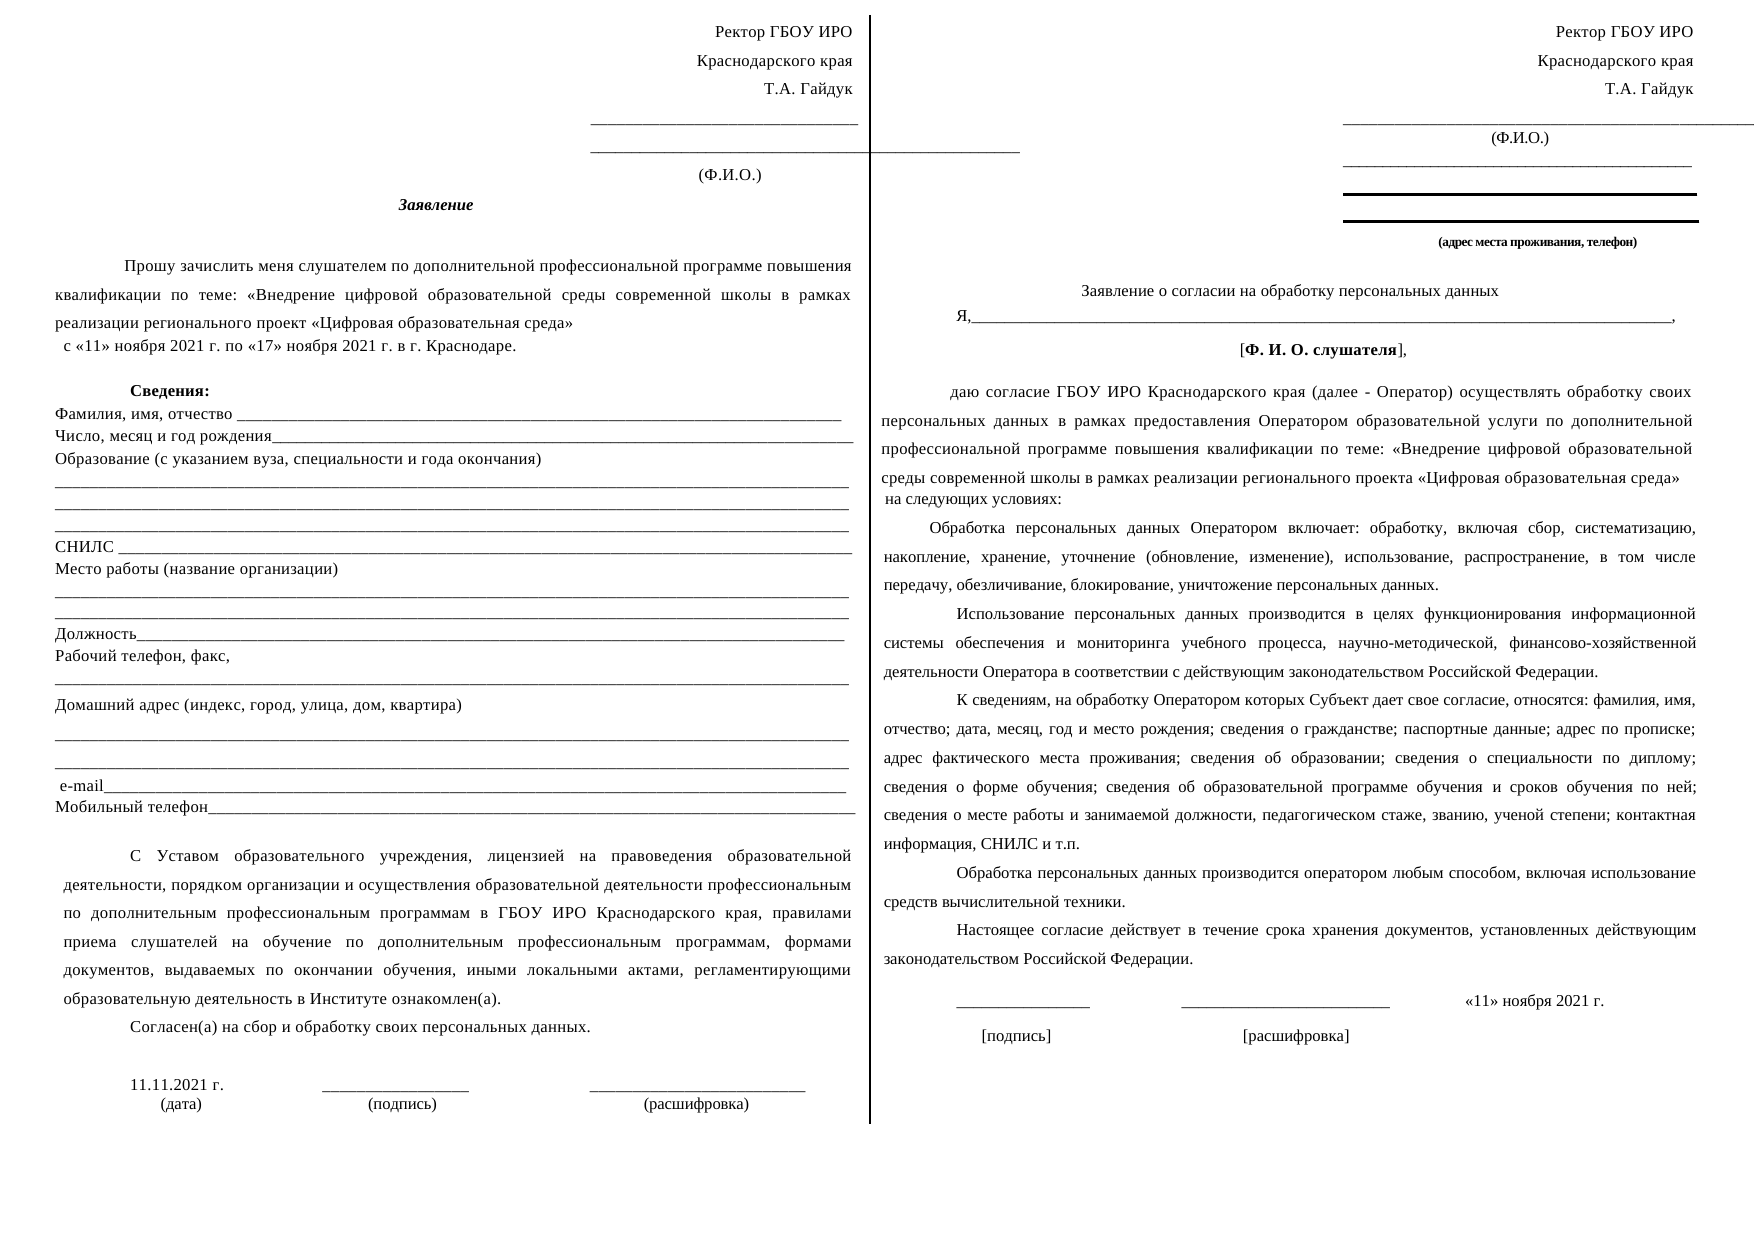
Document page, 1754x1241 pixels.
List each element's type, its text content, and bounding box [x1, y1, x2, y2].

table_header Ректор ГБОУ ИРО Краснодарского края Т.А. Гайдук _______________________________________ (Ф.И.О.) ____________________________________________ (адрес места проживания, телефон) Заявление о согласии на обработку персональных данных Я,____________________________________________________________________________________, [Ф. И. О. слушателя], даю согласие ГБОУ ИРО Краснодарского края (далее - Оператор) осуществлять обработку своих персональных данных в рамках предоставления Оператором образовательной услуги по дополнительной профессиональной программе повышения квалификации по теме: «Внедрение цифровой образовательной среды современной школы в рамках реализации регионального проекта «Цифровая образовательная среда» на следующих условиях: Обработка персональных данных Оператором включает: обработку, включая сбор, систематизацию, накопление, хранение, уточнение (обновление, изменение), использование, распространение, в том числе передачу, обезличивание, блокирование, уничтожение персональных данных. Использование персональных данных производится в целях функционирования информационной системы обеспечения и мониторинга учебного процесса, научно-методической, финансово-хозяйственной деятельности Оператора в соответствии с действующим законодательством Российской Федерации. К сведениям, на обработку Оператором которых Субъект дает свое согласие, относятся: фамилия, имя, отчество; дата, месяц, год и место рождения; сведения о гражданстве; паспортные данные; адрес по прописке; адрес фактического места проживания; сведения об образовании; сведения о специальности по диплому; сведения о форме обучения; сведения об образовательной программе обучения и сроков обучения по ней; сведения о месте работы и занимаемой должности, педагогическом стаже, званию, ученой степени; контактная информация, СНИЛС и т.п. Обработка персональных данных производится оператором любым способом, включая использование средств вычислительной техники. Настоящее согласие действует в течение срока хранения документов, установленных действующим законодательством Российской Федерации. ________________ _________________________ «11» ноября 2021 г. [подпись] [расшифровка] [871, 15, 1711, 1123]
table_header Ректор ГБОУ ИРО Краснодарского края Т.А. Гайдук _______________________________ (Ф.И.О.) Заявление Прошу зачислить меня слушателем по дополнительной профессиональной программе повышения квалификации по теме: «Внедрение цифровой образовательной среды современной школы в рамках реализации регионального проект «Цифровая образовательная среда» с «11» ноября 2021 г. по «17» ноября 2021 г. в г. Краснодаре. Сведения: Фамилия, имя, отчество ______________________________________________________________________ Число, месяц и год рождения __________ Образование (с указанием вуза, специальности и года окончания) ____________________________________________________________________________________________________________________________________________________________________________________________________________________________________________________________________________________ СНИЛС _____________________________________________________________________________________ Место работы (название организации) ________________________________________________________________________________________________________________________________________________________________________________________ Должность__________________________________________________________________________________ Рабочий телефон, факс, ____________________________________________________________________________________________ Домашний адрес (индекс, город, улица, дом, квартира) ________________________________________________________________________________________________________________________________________________________________________________________ e-mail______________________________________________________________________________________ Мобильный телефон___________________________________________________________________________ С Уставом образовательного учреждения, лицензией на правоведения образовательной деятельности, порядком организации и осуществления образовательной деятельности профессиональным по дополнительным профессиональным программам в ГБОУ ИРО Краснодарского края, правилами приема слушателей на обучение по дополнительным профессиональным программам, формами документов, выдаваемых по окончании обучения, иными локальными актами, регламентирующими образовательную деятельность в Институте ознакомлен(а). Согласен(а) на сбор и обработку своих персональных данных. 11.11.2021 г. _________________ _________________________ (дата) (подпись) (расшифровка) [44, 15, 869, 1123]
